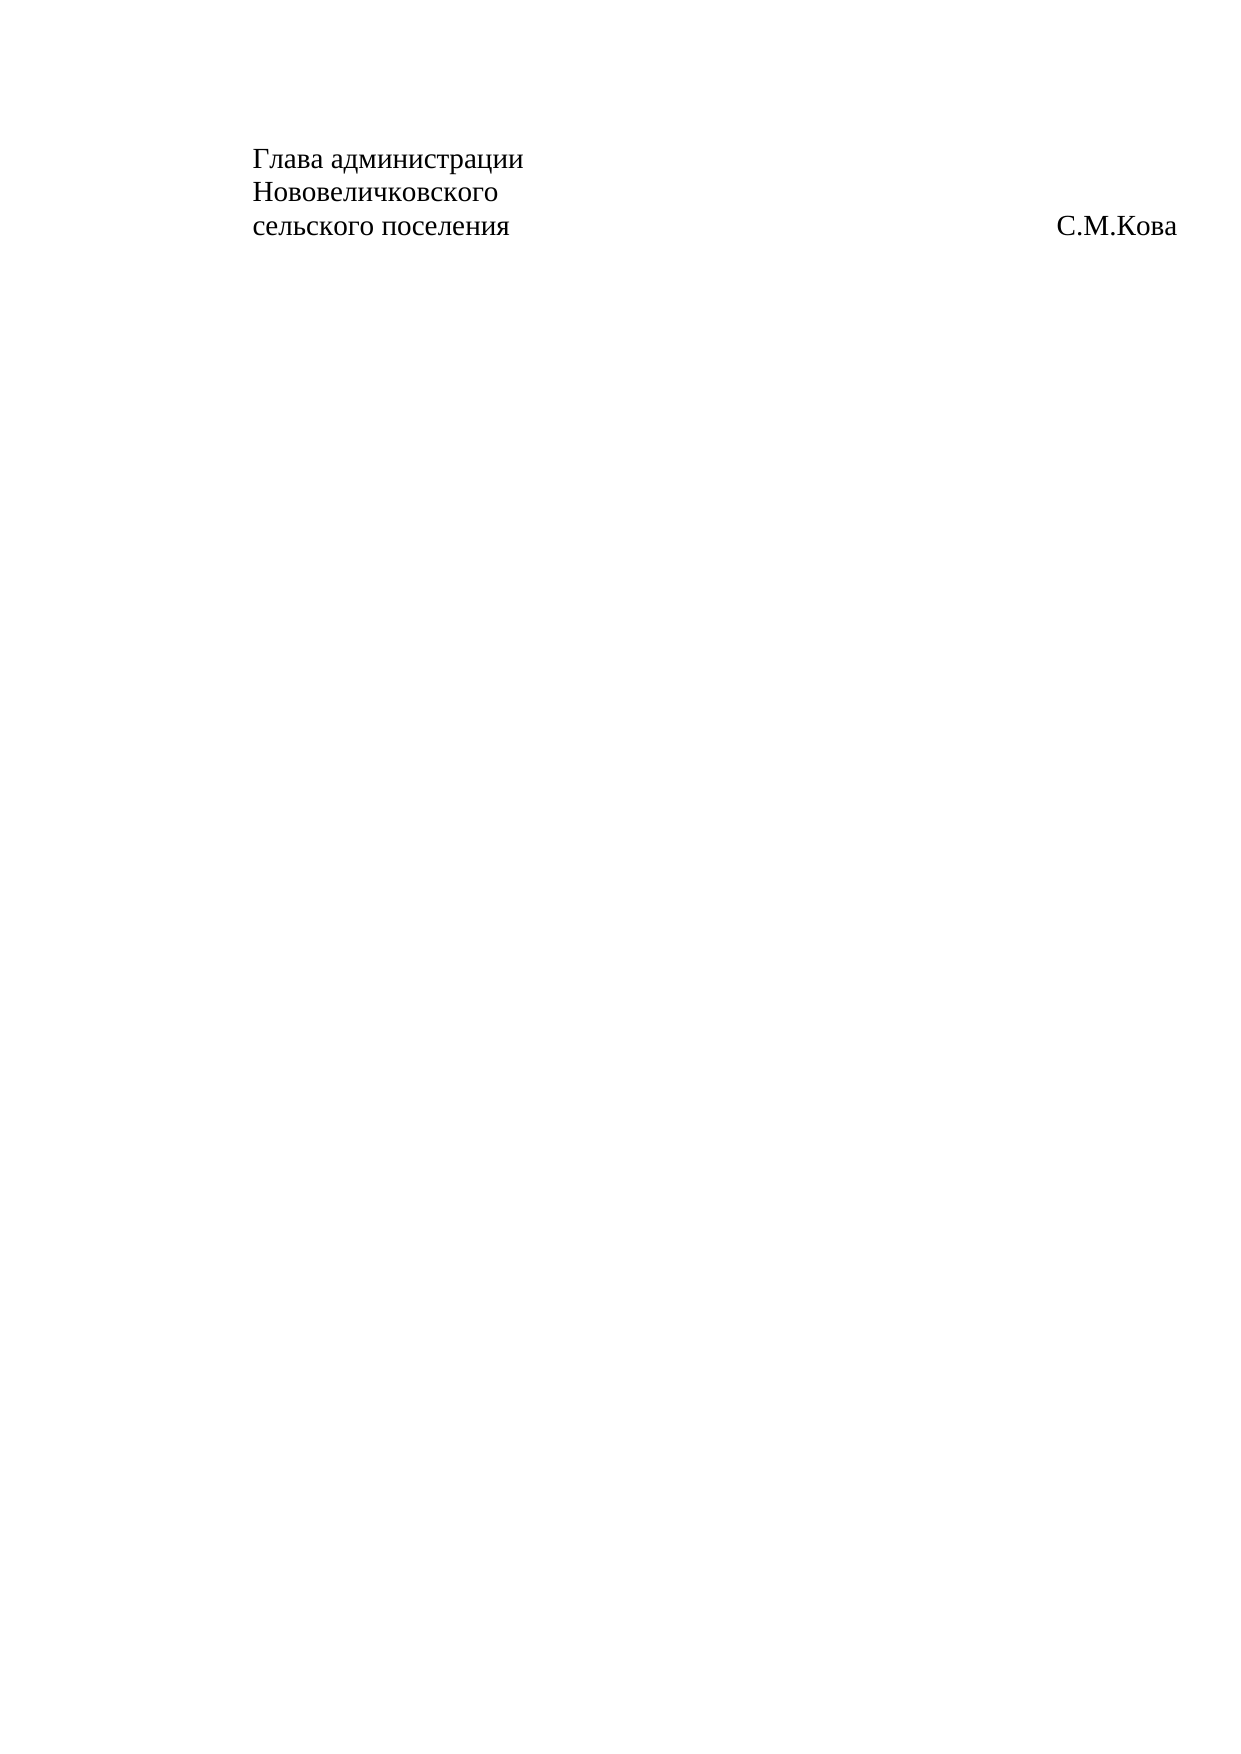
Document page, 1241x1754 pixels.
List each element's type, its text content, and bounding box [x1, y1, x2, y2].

text Нововеличковского [177, 174, 1181, 208]
text Глава администрации [177, 107, 1181, 174]
text сельского поселения С.М.Кова [177, 208, 1181, 242]
